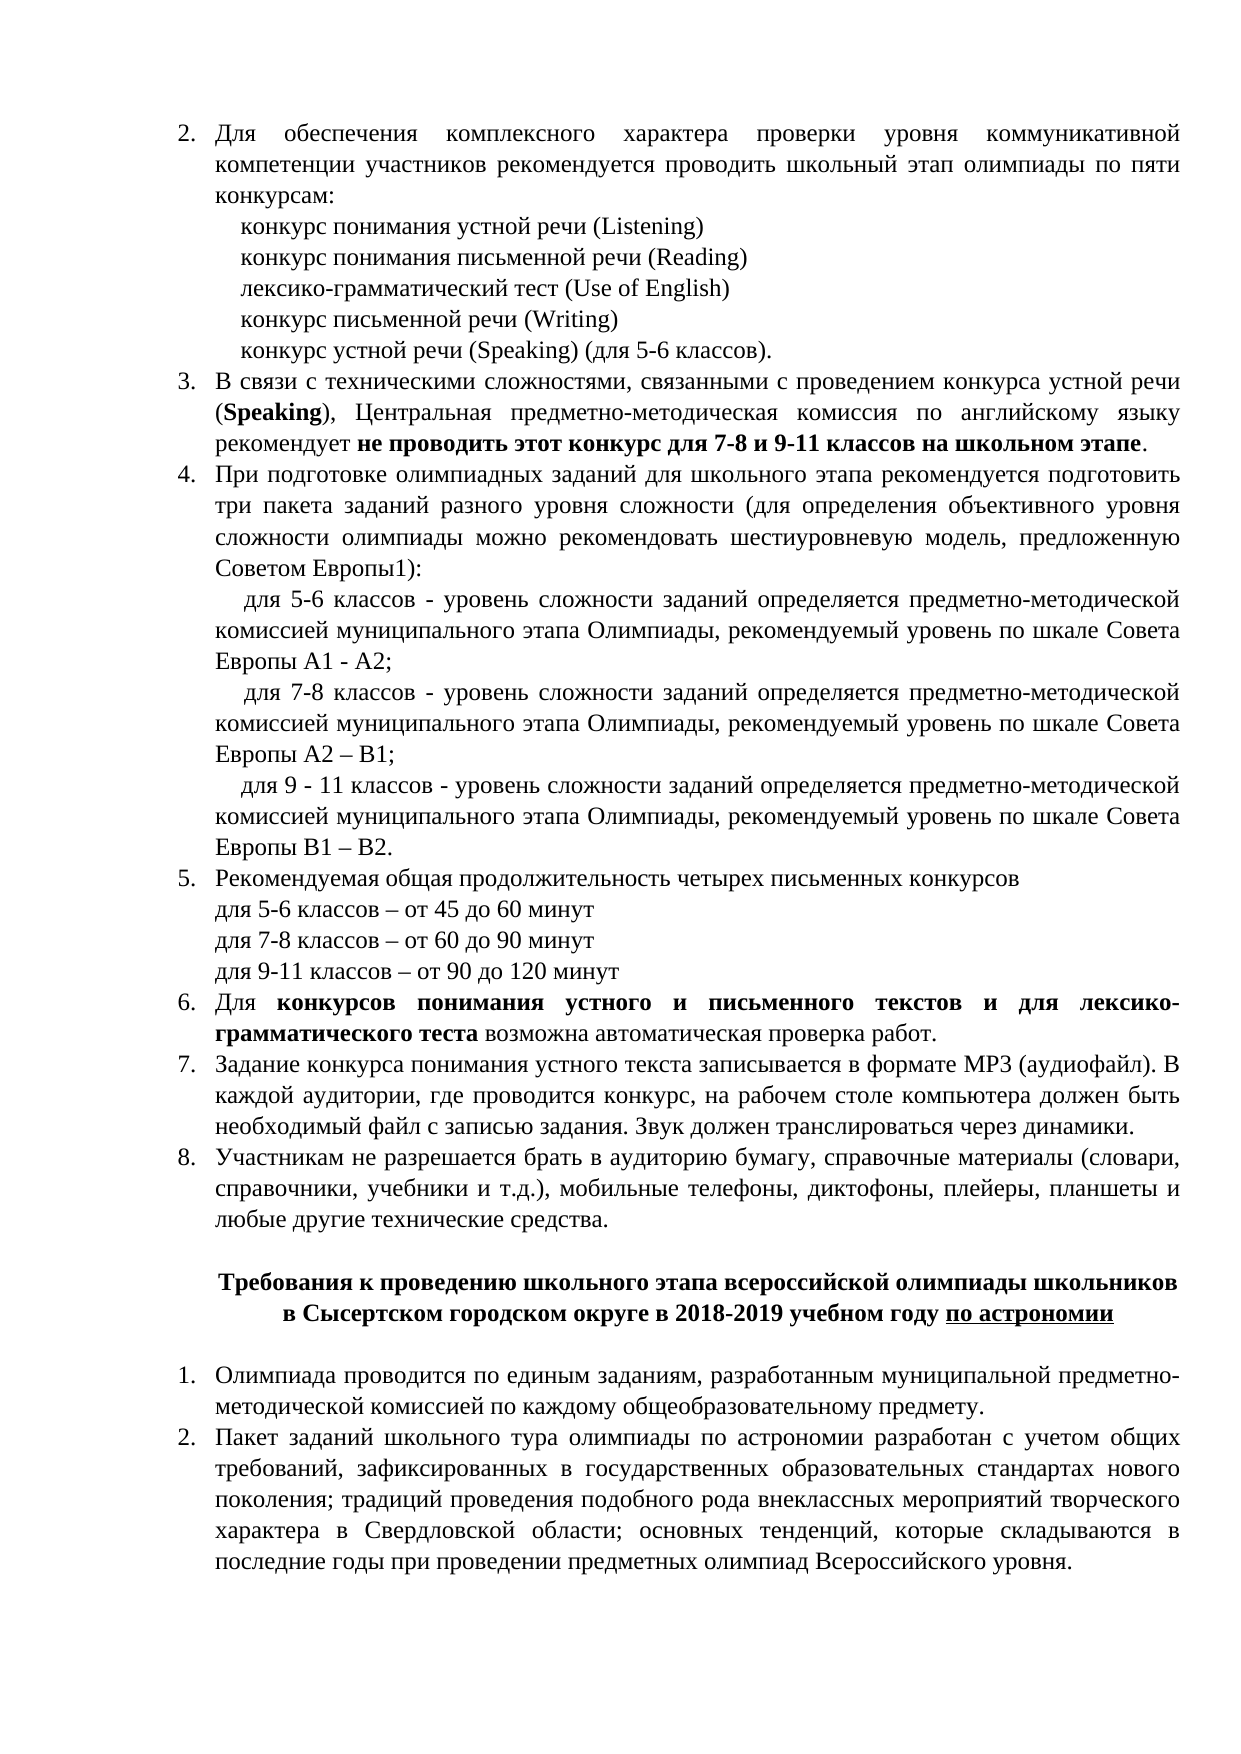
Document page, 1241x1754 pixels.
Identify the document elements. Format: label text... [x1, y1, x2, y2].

list  конкурс понимания устной речи (Listening) [215, 211, 1181, 240]
list Для обеспечения комплексного характера проверки уровня коммуникативной компетенции участников рекомендуется проводить школьный этап олимпиады по пяти конкурсам: [177, 118, 1181, 209]
list Требования к проведению школьного этапа всероссийской олимпиады школьников в Сысертском городском округе в 2018-2019 учебном году по астрономии [215, 1267, 1181, 1326]
list  для 5-6 классов - уровень сложности заданий определяется предметно-методической комиссией муниципального этапа Олимпиады, рекомендуемый уровень по шкале Совета Европы A1 - A2; [215, 584, 1181, 674]
list  конкурс письменной речи (Writing) [215, 304, 1181, 333]
list  конкурс устной речи (Speaking) (для 5-6 классов). [215, 335, 1181, 364]
list Рекомендуемая общая продолжительность четырех письменных конкурсов [177, 863, 1181, 892]
list для 9-11 классов – от 90 до 120 минут [215, 956, 1181, 985]
list Для конкурсов понимания устного и письменного текстов и для лексико-грамматического теста возможна автоматическая проверка работ. [177, 987, 1181, 1047]
list При подготовке олимпиадных заданий для школьного этапа рекомендуется подготовить три пакета заданий разного уровня сложности (для определения объективного уровня сложности олимпиады можно рекомендовать шестиуровневую модель, предложенную Советом Европы1): [177, 459, 1181, 581]
list для 5-6 классов – от 45 до 60 минут [215, 894, 1181, 923]
list  для 7-8 классов - уровень сложности заданий определяется предметно-методической комиссией муниципального этапа Олимпиады, рекомендуемый уровень по шкале Совета Европы A2 – B1; [215, 677, 1181, 768]
list Задание конкурса понимания устного текста записывается в формате MP3 (аудиофайл). В каждой аудитории, где проводится конкурс, на рабочем столе компьютера должен быть необходимый файл с записью задания. Звук должен транслироваться через динамики. [177, 1049, 1181, 1140]
list для 7-8 классов – от 60 до 90 минут [215, 925, 1181, 954]
list В связи с техническими сложностями, связанными с проведением конкурса устной речи (Speaking), Центральная предметно-методическая комиссия по английскому языку рекомендует не проводить этот конкурс для 7-8 и 9-11 классов на школьном этапе. [177, 366, 1181, 457]
list Пакет заданий школьного тура олимпиады по астрономии разработан с учетом общих требований, зафиксированных в государственных образовательных стандартах нового поколения; традиций проведения подобного рода внеклассных мероприятий творческого характера в Свердловской области; основных тенденций, которые складываются в последние годы при проведении предметных олимпиад Всероссийского уровня. [177, 1422, 1181, 1575]
list Олимпиада проводится по единым заданиям, разработанным муниципальной предметно-методической комиссией по каждому общеобразовательному предмету. [177, 1360, 1181, 1419]
list  лексико-грамматический тест (Use of English) [215, 273, 1181, 302]
list  конкурс понимания письменной речи (Reading) [215, 242, 1181, 271]
list Участникам не разрешается брать в аудиторию бумагу, справочные материалы (словари, справочники, учебники и т.д.), мобильные телефоны, диктофоны, плейеры, планшеты и любые другие технические средства. [177, 1142, 1181, 1233]
list  для 9 - 11 классов - уровень сложности заданий определяется предметно-методической комиссией муниципального этапа Олимпиады, рекомендуемый уровень по шкале Совета Европы B1 – B2. [215, 770, 1181, 861]
